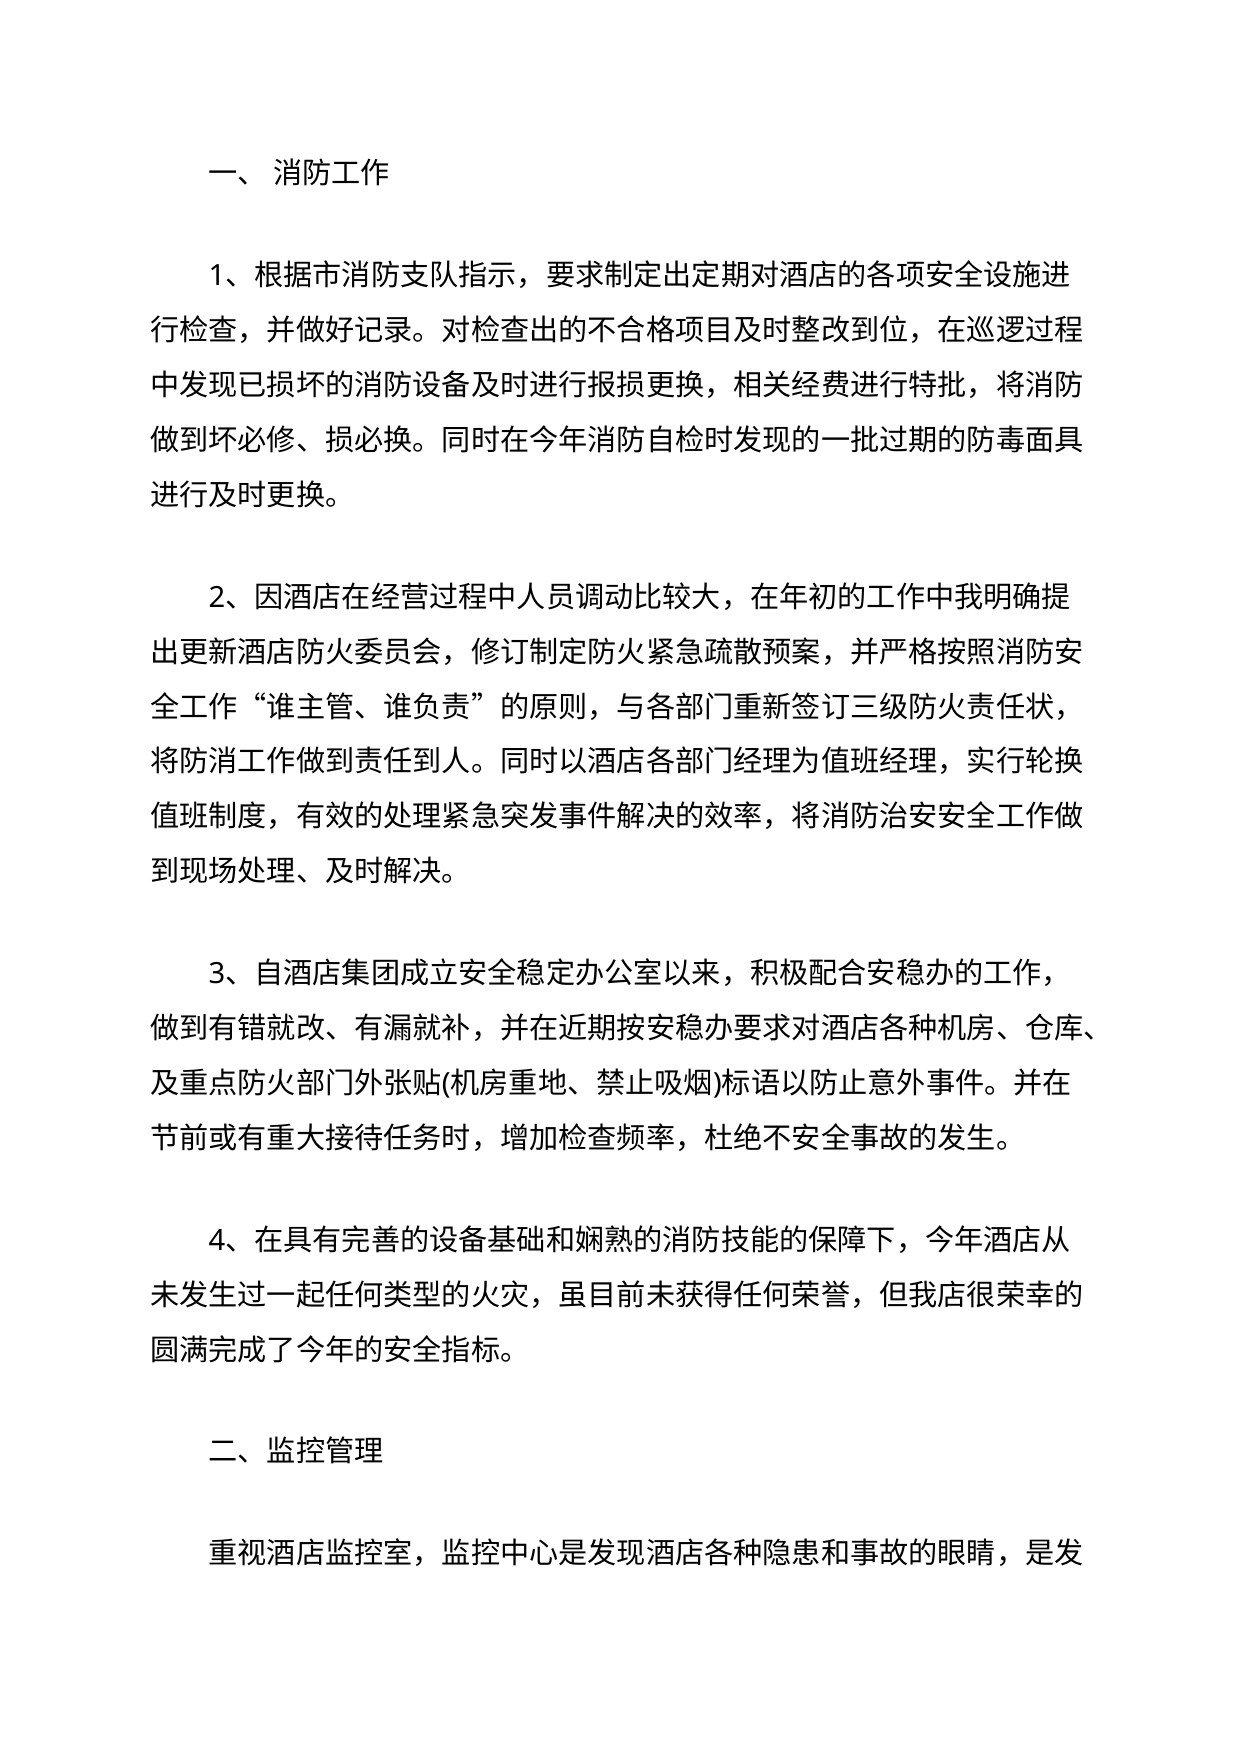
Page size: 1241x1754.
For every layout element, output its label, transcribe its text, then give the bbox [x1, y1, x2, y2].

text 4、在具有完善的设备基础和娴熟的消防技能的保障下，今年酒店从未发生过一起任何类型的火灾，虽目前未获得任何荣誉，但我店很荣幸的圆满完成了今年的安全指标。 [150, 1216, 1090, 1368]
text 一、 消防工作 [150, 150, 1090, 192]
text 3、自酒店集团成立安全稳定办公室以来，积极配合安稳办的工作，做到有错就改、有漏就补，并在近期按安稳办要求对酒店各种机房、仓库、及重点防火部门外张贴(机房重地、禁止吸烟)标语以防止意外事件。并在节前或有重大接待任务时，增加检查频率，杜绝不安全事故的发生。 [150, 949, 1090, 1157]
text 2、因酒店在经营过程中人员调动比较大，在年初的工作中我明确提出更新酒店防火委员会，修订制定防火紧急疏散预案，并严格按照消防安全工作“谁主管、谁负责”的原则，与各部门重新签订三级防火责任状，将防消工作做到责任到人。同时以酒店各部门经理为值班经理，实行轮换值班制度，有效的处理紧急突发事件解决的效率，将消防治安安全工作做到现场处理、及时解决。 [150, 573, 1090, 890]
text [150, 1530, 1090, 1572]
text 二、监控管理 [150, 1428, 1090, 1470]
text 1、根据市消防支队指示，要求制定出定期对酒店的各项安全设施进行检查，并做好记录。对检查出的不合格项目及时整改到位，在巡逻过程中发现已损坏的消防设备及时进行报损更换，相关经费进行特批，将消防做到坏必修、损必换。同时在今年消防自检时发现的一批过期的防毒面具进行及时更换。 [150, 252, 1090, 514]
